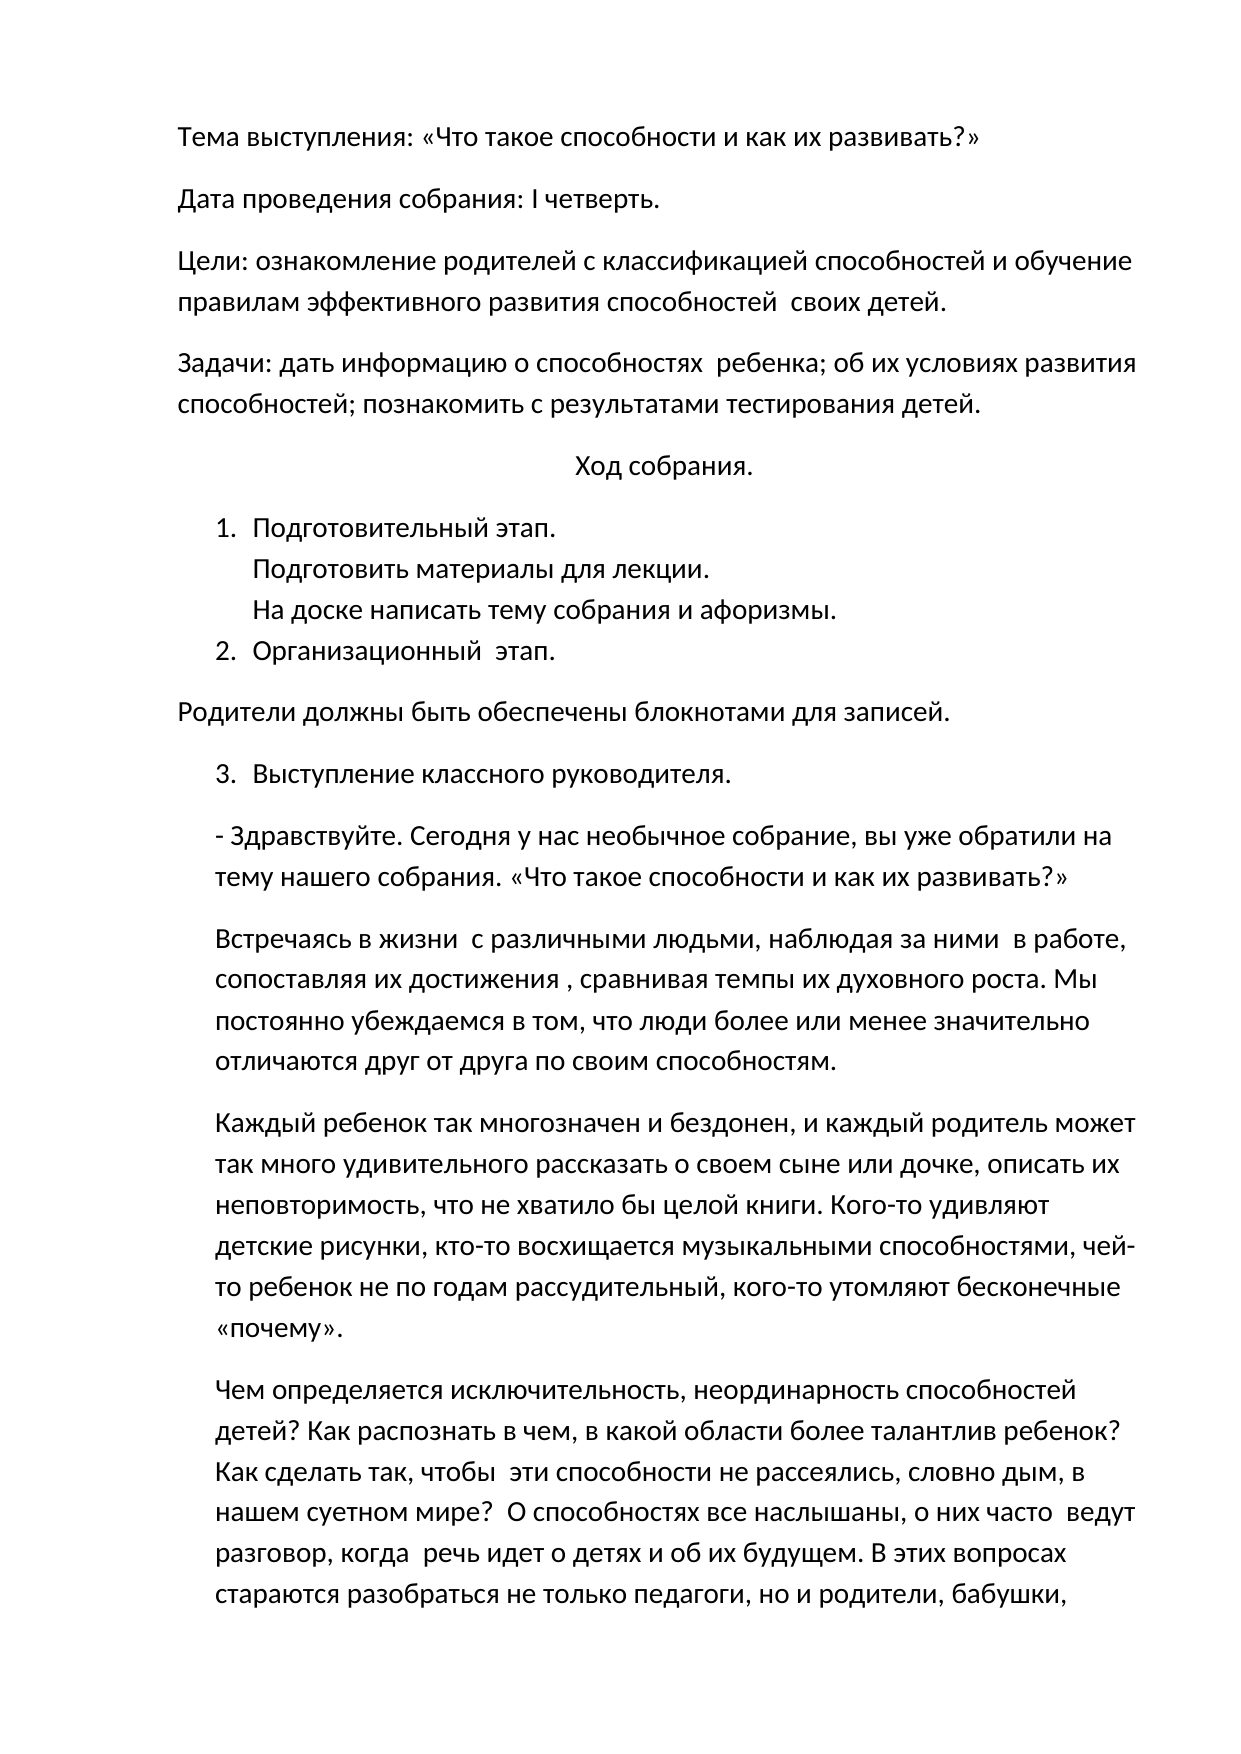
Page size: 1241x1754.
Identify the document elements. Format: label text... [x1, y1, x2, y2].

text Ход собрания. [177, 447, 1152, 483]
text Цели: ознакомление родителей с классификацией способностей и обучение правилам эффективного развития способностей своих детей. [177, 242, 1152, 318]
text - Здравствуйте. Сегодня у нас необычное собрание, вы уже обратили на тему нашего собрания. «Что такое способности и как их развивать?» [215, 817, 1152, 893]
list Выступление классного руководителя. [215, 755, 1152, 791]
text Родители должны быть обеспечены блокнотами для записей. [177, 693, 1152, 729]
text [215, 1371, 1152, 1611]
text Каждый ребенок так многозначен и бездонен, и каждый родитель может так много удивительного рассказать о своем сыне или дочке, описать их неповторимость, что не хватило бы целой книги. Кого-то удивляют детские рисунки, кто-то восхищается музыкальными способностями, чей-то ребенок не по годам рассудительный, кого-то утомляют бесконечные «почему». [215, 1104, 1152, 1344]
text Задачи: дать информацию о способностях ребенка; об их условиях развития способностей; познакомить с результатами тестирования детей. [177, 344, 1152, 421]
text Тема выступления: «Что такое способности и как их развивать?» [177, 118, 1152, 154]
list Организационный этап. [215, 632, 1152, 667]
list На доске написать тему собрания и афоризмы. [252, 591, 1152, 626]
list Подготовительный этап. [215, 509, 1152, 544]
text Дата проведения собрания: I четверть. [177, 180, 1152, 216]
text Встречаясь в жизни с различными людьми, наблюдая за ними в работе, сопоставляя их достижения , сравнивая темпы их духовного роста. Мы постоянно убеждаемся в том, что люди более или менее значительно отличаются друг от друга по своим способностям. [215, 920, 1152, 1078]
list Подготовить материалы для лекции. [252, 550, 1152, 585]
